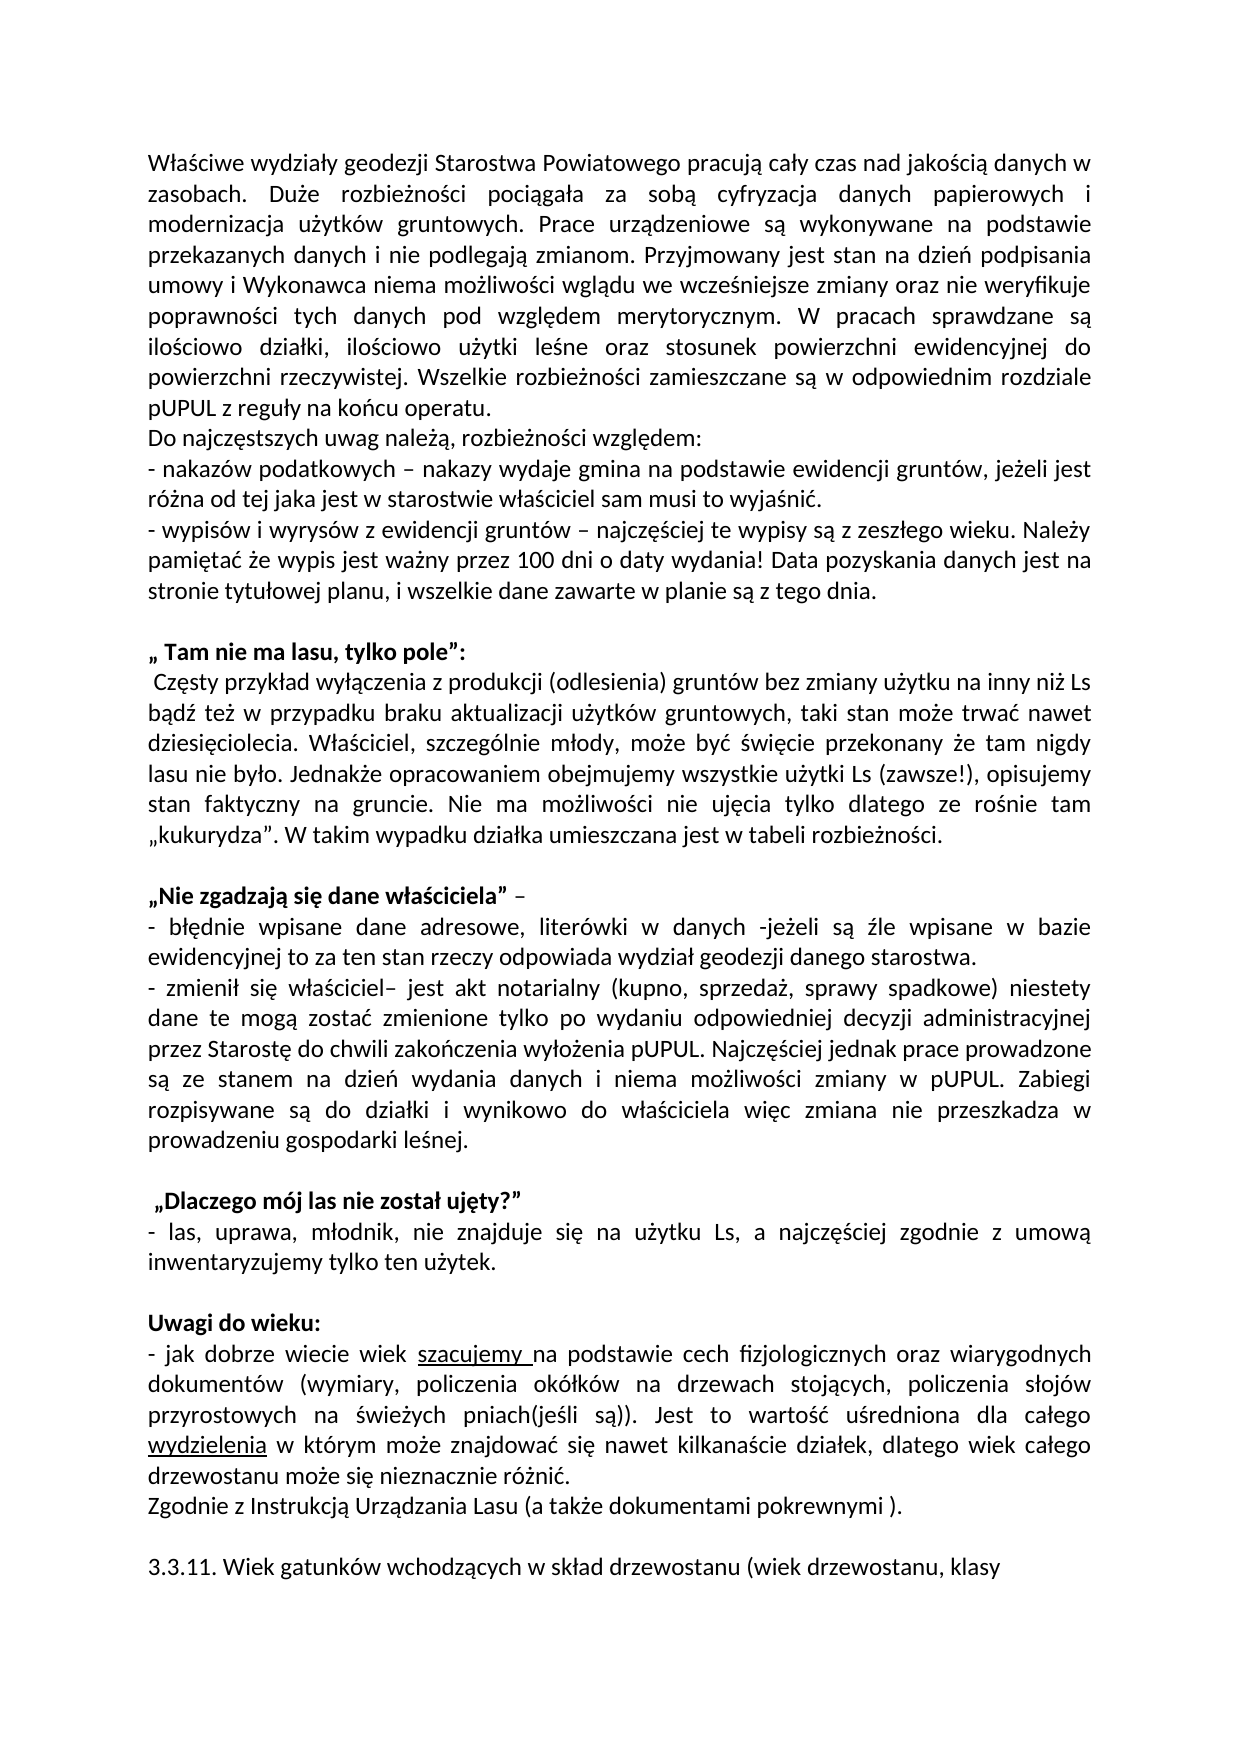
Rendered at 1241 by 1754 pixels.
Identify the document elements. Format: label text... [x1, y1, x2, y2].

text - las, uprawa, młodnik, nie znajduje się na użytku Ls, a najczęściej zgodnie z umową inwentaryzujemy tylko ten użytek. [148, 1216, 1093, 1277]
text „Nie zgadzają się dane właściciela” – [148, 880, 1093, 911]
text - wypisów i wyrysów z ewidencji gruntów – najczęściej te wypisy są z zeszłego wieku. Należy pamiętać że wypis jest ważny przez 100 dni o daty wydania! Data pozyskania danych jest na stronie tytułowej planu, i wszelkie dane zawarte w planie są z tego dnia. [148, 514, 1093, 605]
text Zgodnie z Instrukcją Urządzania Lasu (a także dokumentami pokrewnymi ). [148, 1491, 1093, 1521]
text Właściwe wydziały geodezji Starostwa Powiatowego pracują cały czas nad jakością danych w zasobach. Duże rozbieżności pociągała za sobą cyfryzacja danych papierowych i modernizacja użytków gruntowych. Prace urządzeniowe są wykonywane na podstawie przekazanych danych i nie podlegają zmianom. Przyjmowany jest stan na dzień podpisania umowy i Wykonawca niema możliwości wglądu we wcześniejsze zmiany oraz nie weryfikuje poprawności tych danych pod względem merytorycznym. W pracach sprawdzane są ilościowo działki, ilościowo użytki leśne oraz stosunek powierzchni ewidencyjnej do powierzchni rzeczywistej. Wszelkie rozbieżności zamieszczane są w odpowiednim rozdziale pUPUL z reguły na końcu operatu. [148, 148, 1093, 422]
text „Dlaczego mój las nie został ujęty?” [148, 1185, 1093, 1216]
text - błędnie wpisane dane adresowe, literówki w danych -jeżeli są źle wpisane w bazie ewidencyjnej to za ten stan rzeczy odpowiada wydział geodezji danego starostwa. [148, 911, 1093, 972]
text Częsty przykład wyłączenia z produkcji (odlesienia) gruntów bez zmiany użytku na inny niż Ls bądź też w przypadku braku aktualizacji użytków gruntowych, taki stan może trwać nawet dziesięciolecia. Właściciel, szczególnie młody, może być święcie przekonany że tam nigdy lasu nie było. Jednakże opracowaniem obejmujemy wszystkie użytki Ls (zawsze!), opisujemy stan faktyczny na gruncie. Nie ma możliwości nie ujęcia tylko dlatego ze rośnie tam „kukurydza”. W takim wypadku działka umieszczana jest w tabeli rozbieżności. [148, 666, 1093, 849]
text 3.3.11. Wiek gatunków wchodzących w skład drzewostanu (wiek drzewostanu, klasy [148, 1552, 1093, 1582]
text - jak dobrze wiecie wiek szacujemy na podstawie cech fizjologicznych oraz wiarygodnych dokumentów (wymiary, policzenia okółków na drzewach stojących, policzenia słojów przyrostowych na świeżych pniach(jeśli są)). Jest to wartość uśredniona dla całego wydzielenia w którym może znajdować się nawet kilkanaście działek, dlatego wiek całego drzewostanu może się nieznacznie różnić. [148, 1338, 1093, 1491]
text Do najczęstszych uwag należą, rozbieżności względem: [148, 422, 1093, 453]
text „ Tam nie ma lasu, tylko pole”: [148, 636, 1093, 666]
text - nakazów podatkowych – nakazy wydaje gmina na podstawie ewidencji gruntów, jeżeli jest różna od tej jaka jest w starostwie właściciel sam musi to wyjaśnić. [148, 453, 1093, 514]
text Uwagi do wieku: [148, 1307, 1093, 1338]
text - zmienił się właściciel– jest akt notarialny (kupno, sprzedaż, sprawy spadkowe) niestety dane te mogą zostać zmienione tylko po wydaniu odpowiedniej decyzji administracyjnej przez Starostę do chwili zakończenia wyłożenia pUPUL. Najczęściej jednak prace prowadzone są ze stanem na dzień wydania danych i niema możliwości zmiany w pUPUL. Zabiegi rozpisywane są do działki i wynikowo do właściciela więc zmiana nie przeszkadza w prowadzeniu gospodarki leśnej. [148, 972, 1093, 1155]
